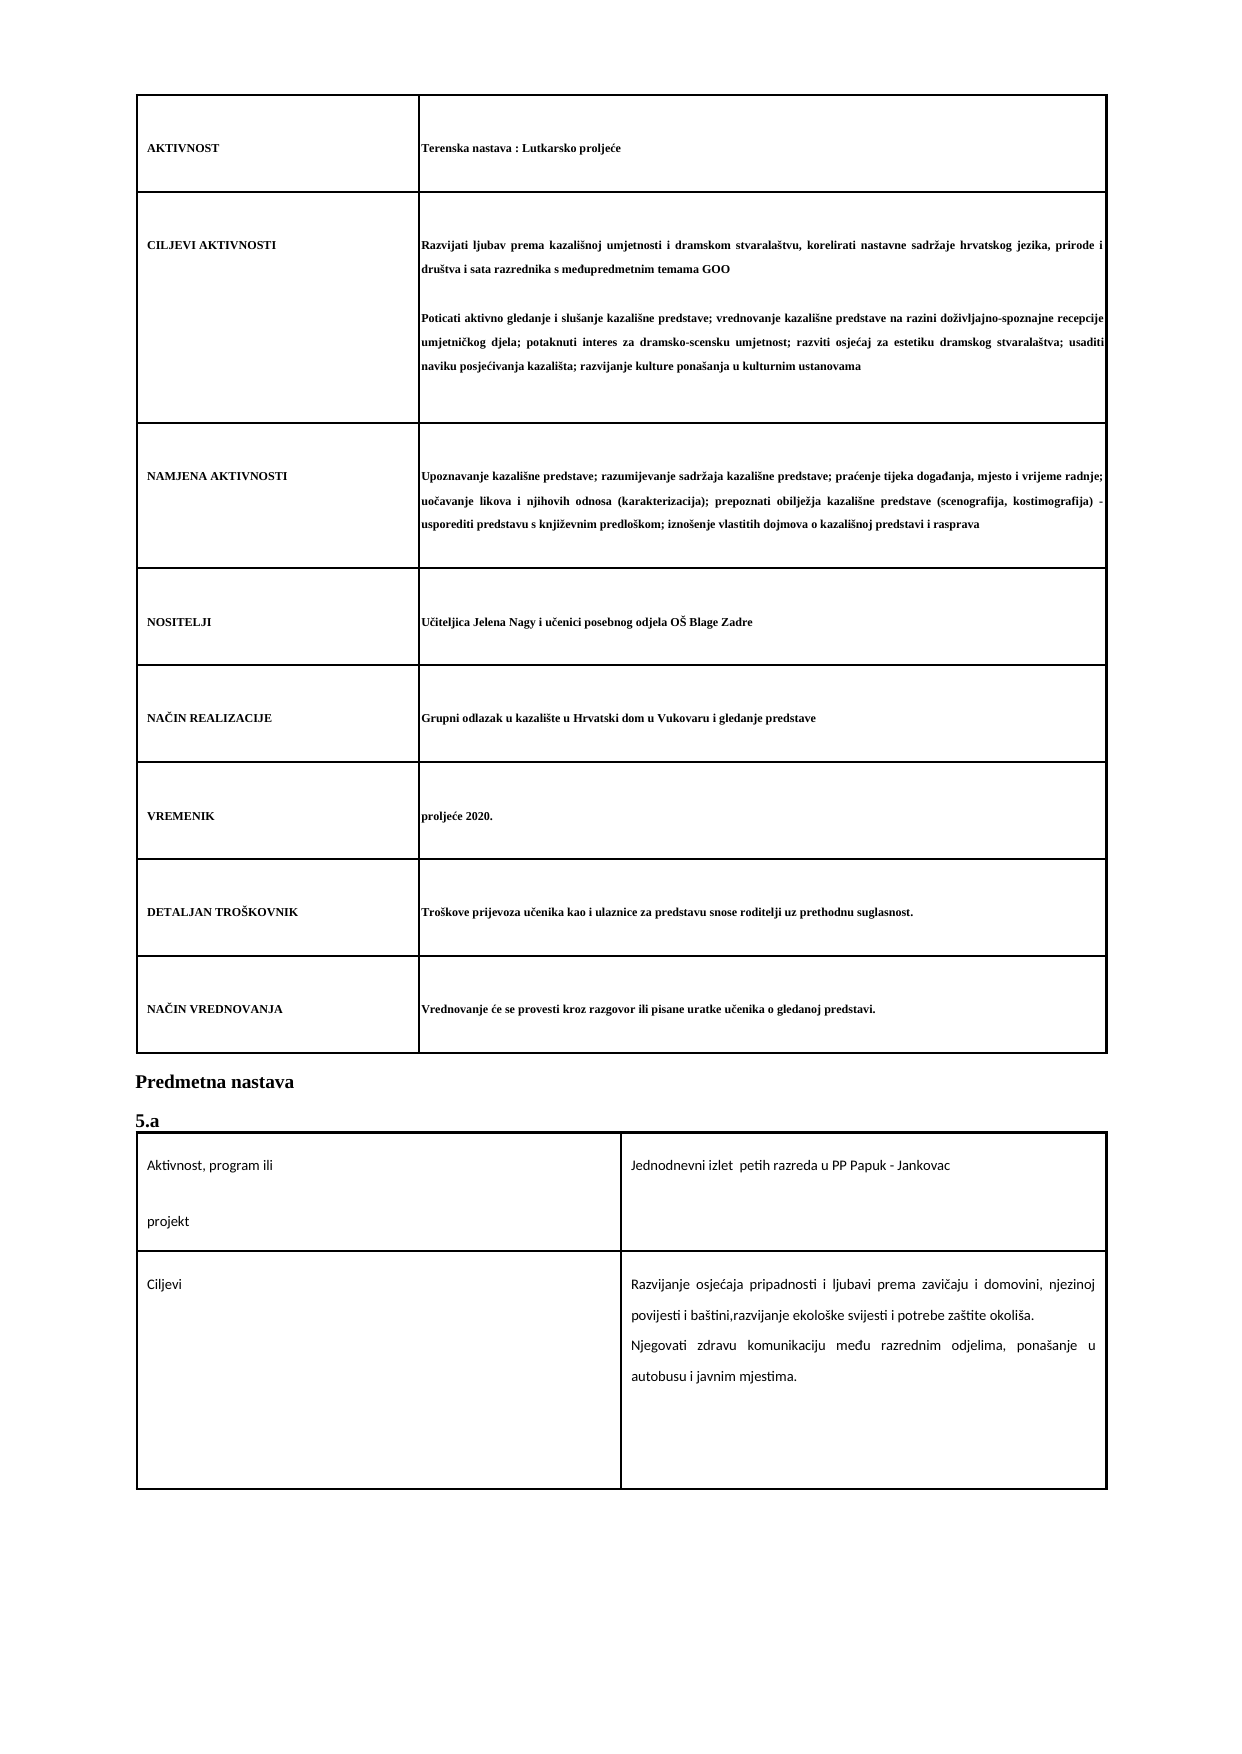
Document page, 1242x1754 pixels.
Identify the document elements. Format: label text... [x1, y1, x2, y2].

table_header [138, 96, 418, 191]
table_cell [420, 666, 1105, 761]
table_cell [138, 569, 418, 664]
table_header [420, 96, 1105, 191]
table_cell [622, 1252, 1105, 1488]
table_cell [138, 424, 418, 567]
text Predmetna nastava [135, 1054, 1106, 1093]
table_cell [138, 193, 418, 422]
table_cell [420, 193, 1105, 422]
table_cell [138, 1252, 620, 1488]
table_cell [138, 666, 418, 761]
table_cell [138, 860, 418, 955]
text 5.a [135, 1093, 1106, 1131]
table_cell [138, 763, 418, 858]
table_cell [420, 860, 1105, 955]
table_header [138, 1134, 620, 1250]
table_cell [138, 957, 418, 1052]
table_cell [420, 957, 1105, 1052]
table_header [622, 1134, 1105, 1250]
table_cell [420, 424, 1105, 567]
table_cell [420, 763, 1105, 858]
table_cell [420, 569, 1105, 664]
